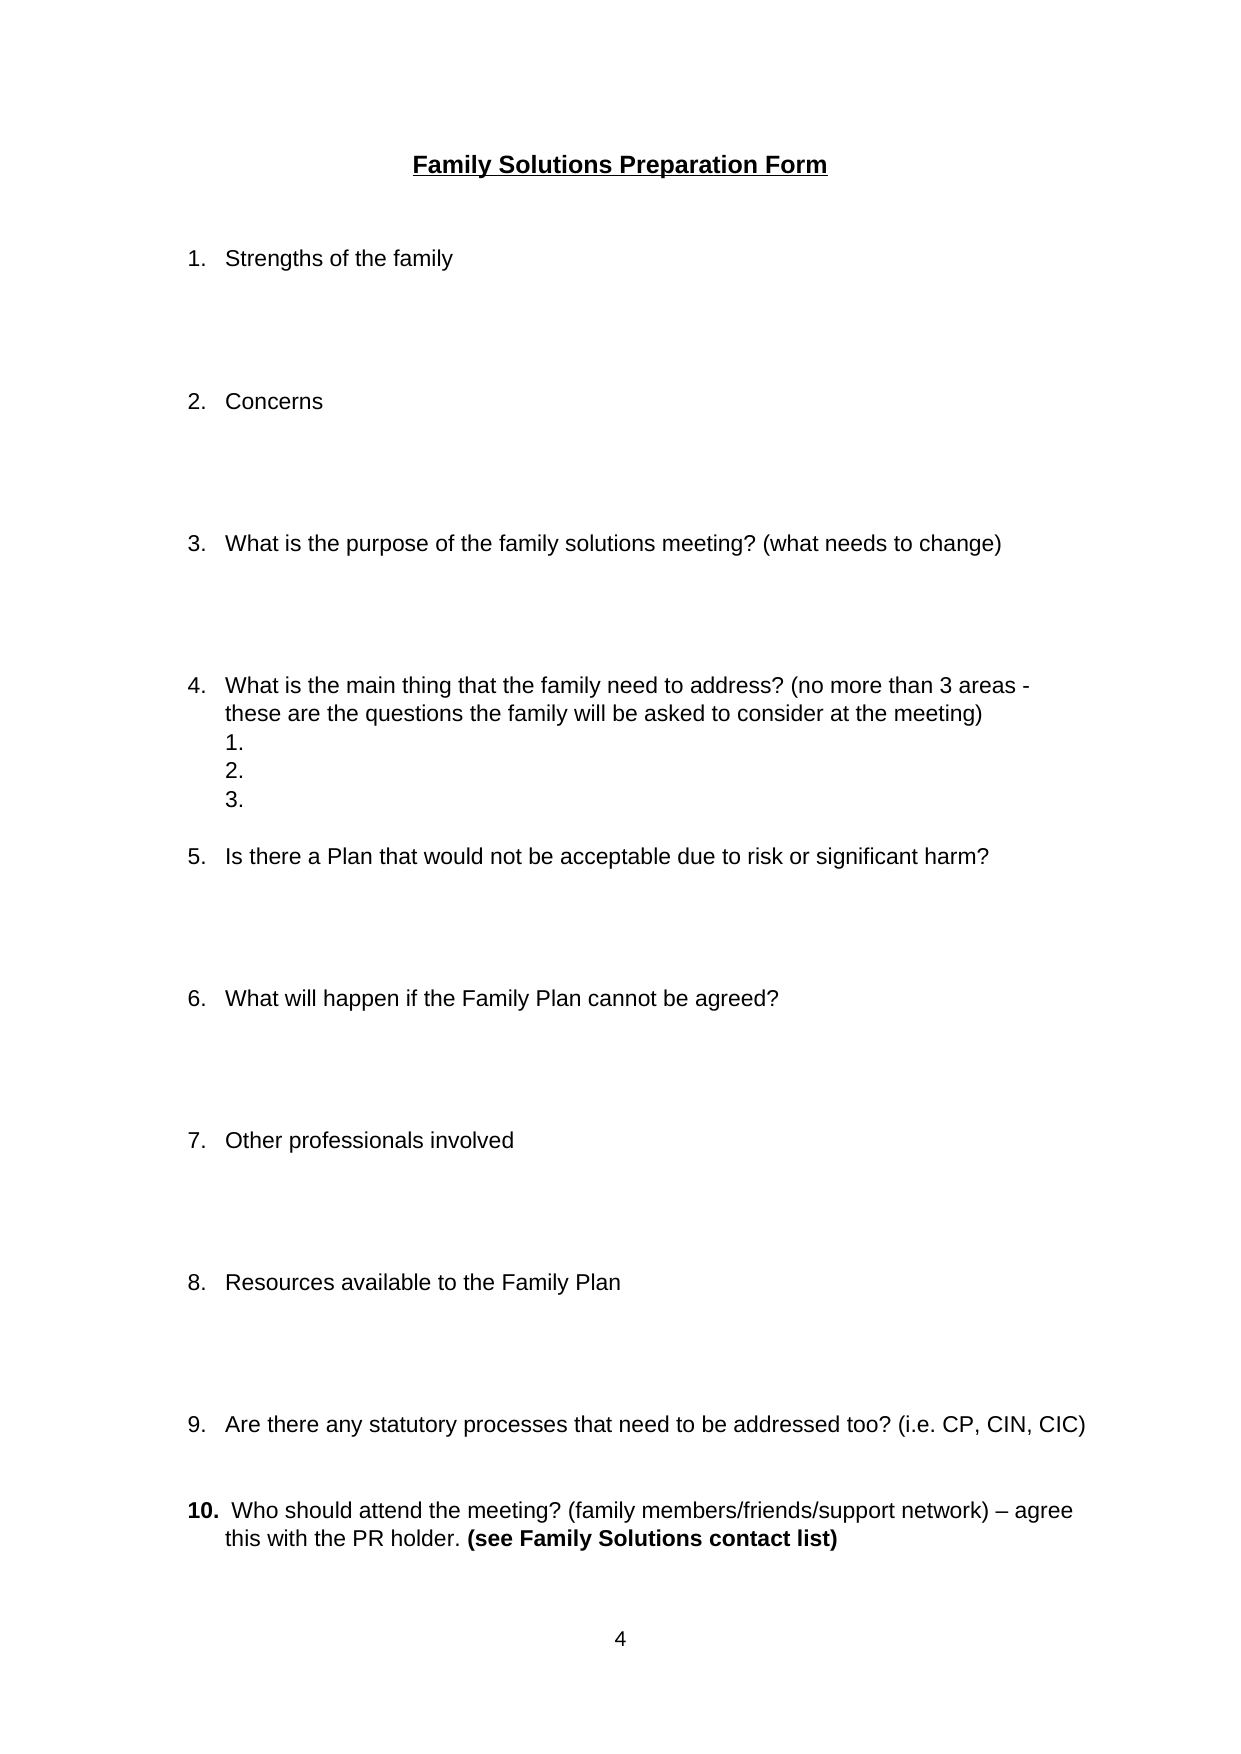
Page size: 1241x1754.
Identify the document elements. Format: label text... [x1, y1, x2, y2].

list Who should attend the meeting? (family members/friends/support network) – agree this with the PR holder. (see Family Solutions contact list) [187, 1497, 1090, 1551]
list What is the purpose of the family solutions meeting? (what needs to change) [187, 530, 1090, 556]
list What is the main thing that the family need to address? (no more than 3 areas - these are the questions the family will be asked to consider at the meeting) [187, 672, 1090, 727]
list Other professionals involved [187, 1127, 1090, 1153]
list Concerns [187, 388, 1090, 414]
text Family Solutions Preparation Form [150, 150, 1090, 179]
list Strengths of the family [187, 245, 1090, 272]
list Is there a Plan that would not be acceptable due to risk or significant harm? [187, 843, 1090, 869]
list What will happen if the Family Plan cannot be agreed? [187, 985, 1090, 1011]
list Are there any statutory processes that need to be addressed too? (i.e. CP, CIN, CIC) [187, 1411, 1090, 1438]
list Resources available to the Family Plan [187, 1269, 1090, 1296]
